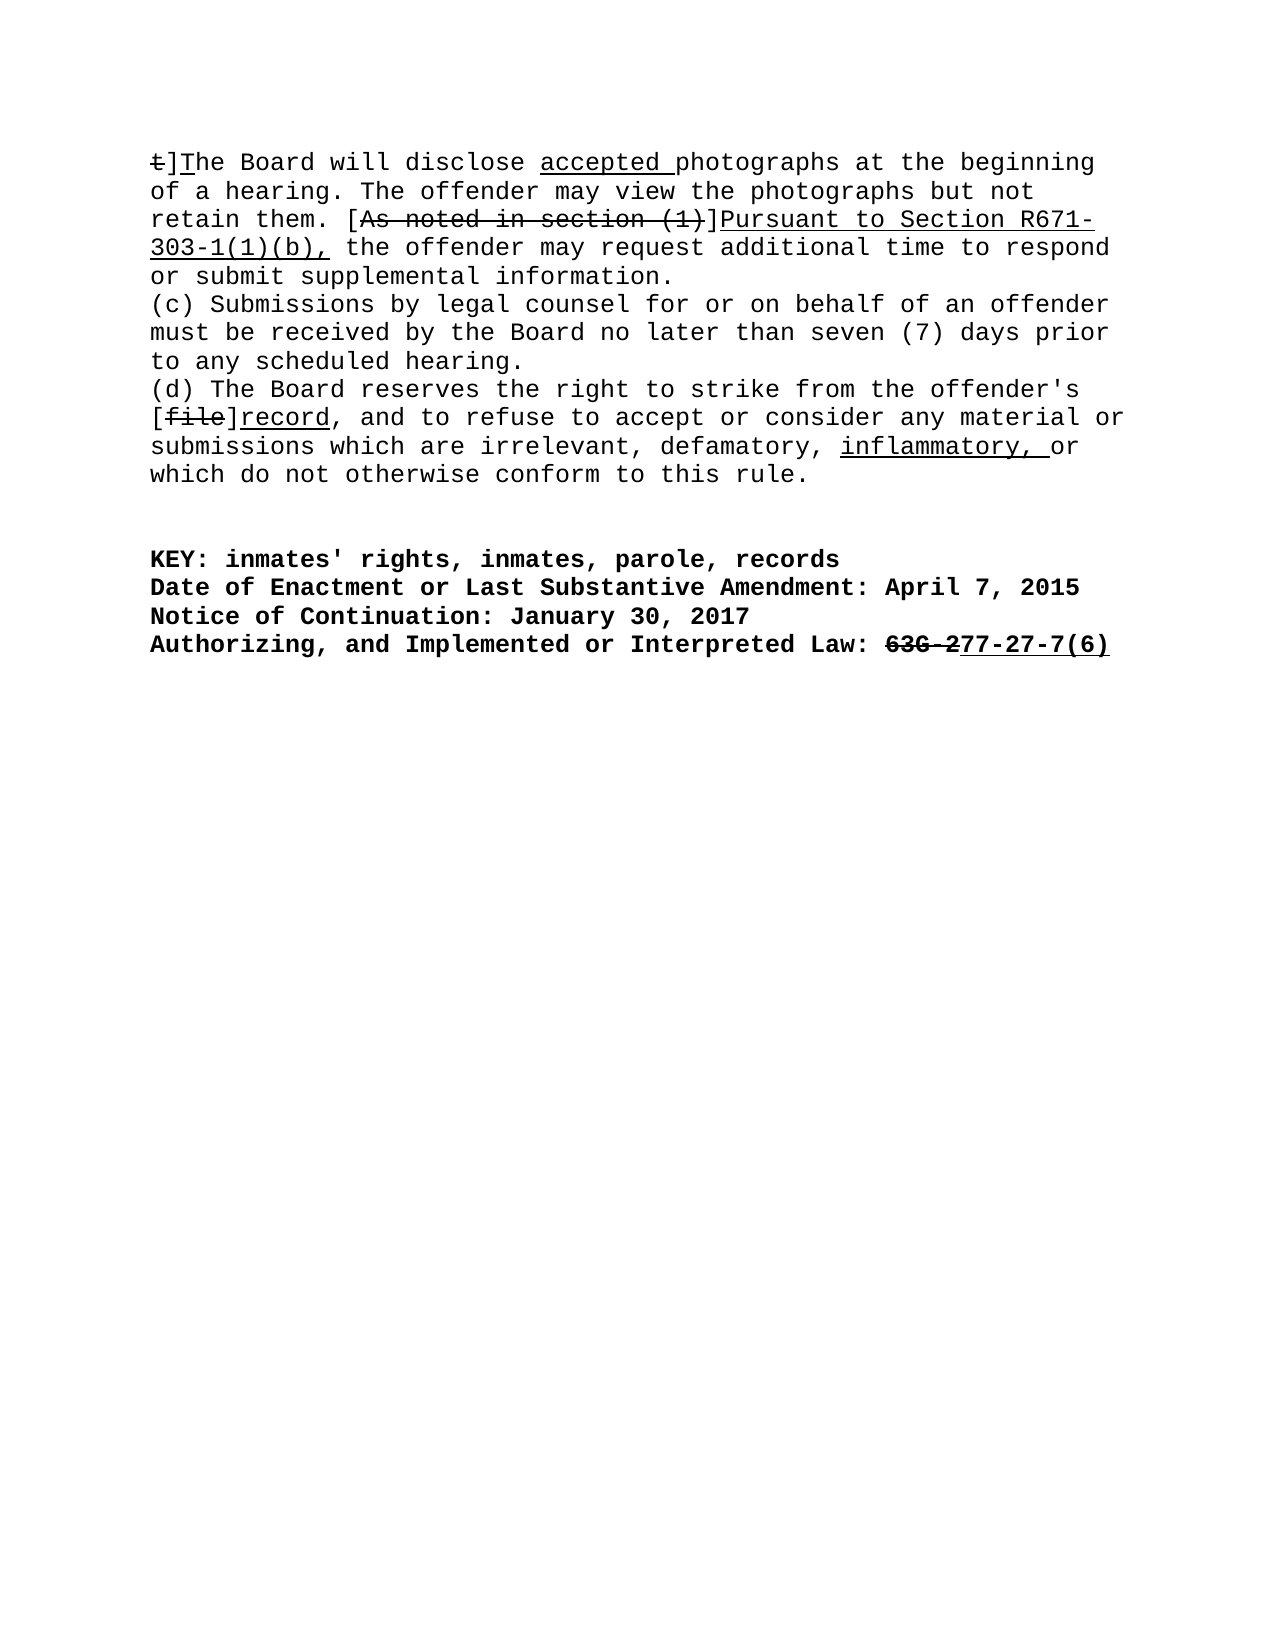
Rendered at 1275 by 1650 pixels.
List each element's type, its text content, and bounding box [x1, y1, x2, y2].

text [150, 150, 1125, 292]
text (d) The Board reserves the right to strike from the offender's [file]record, and to refuse to accept or consider any material or submissions which are irrelevant, defamatory, inflammatory, or which do not otherwise conform to this rule. [150, 377, 1125, 490]
text Date of Enactment or Last Substantive Amendment: April 7, 2015 [150, 575, 1125, 603]
text Notice of Continuation: January 30, 2017 [150, 603, 1125, 632]
text KEY: inmates' rights, inmates, parole, records [150, 547, 1125, 575]
text (c) Submissions by legal counsel for or on behalf of an offender must be received by the Board no later than seven (7) days prior to any scheduled hearing. [150, 292, 1125, 377]
text Authorizing, and Implemented or Interpreted Law: 63G-277-27-7(6) [150, 632, 1125, 660]
